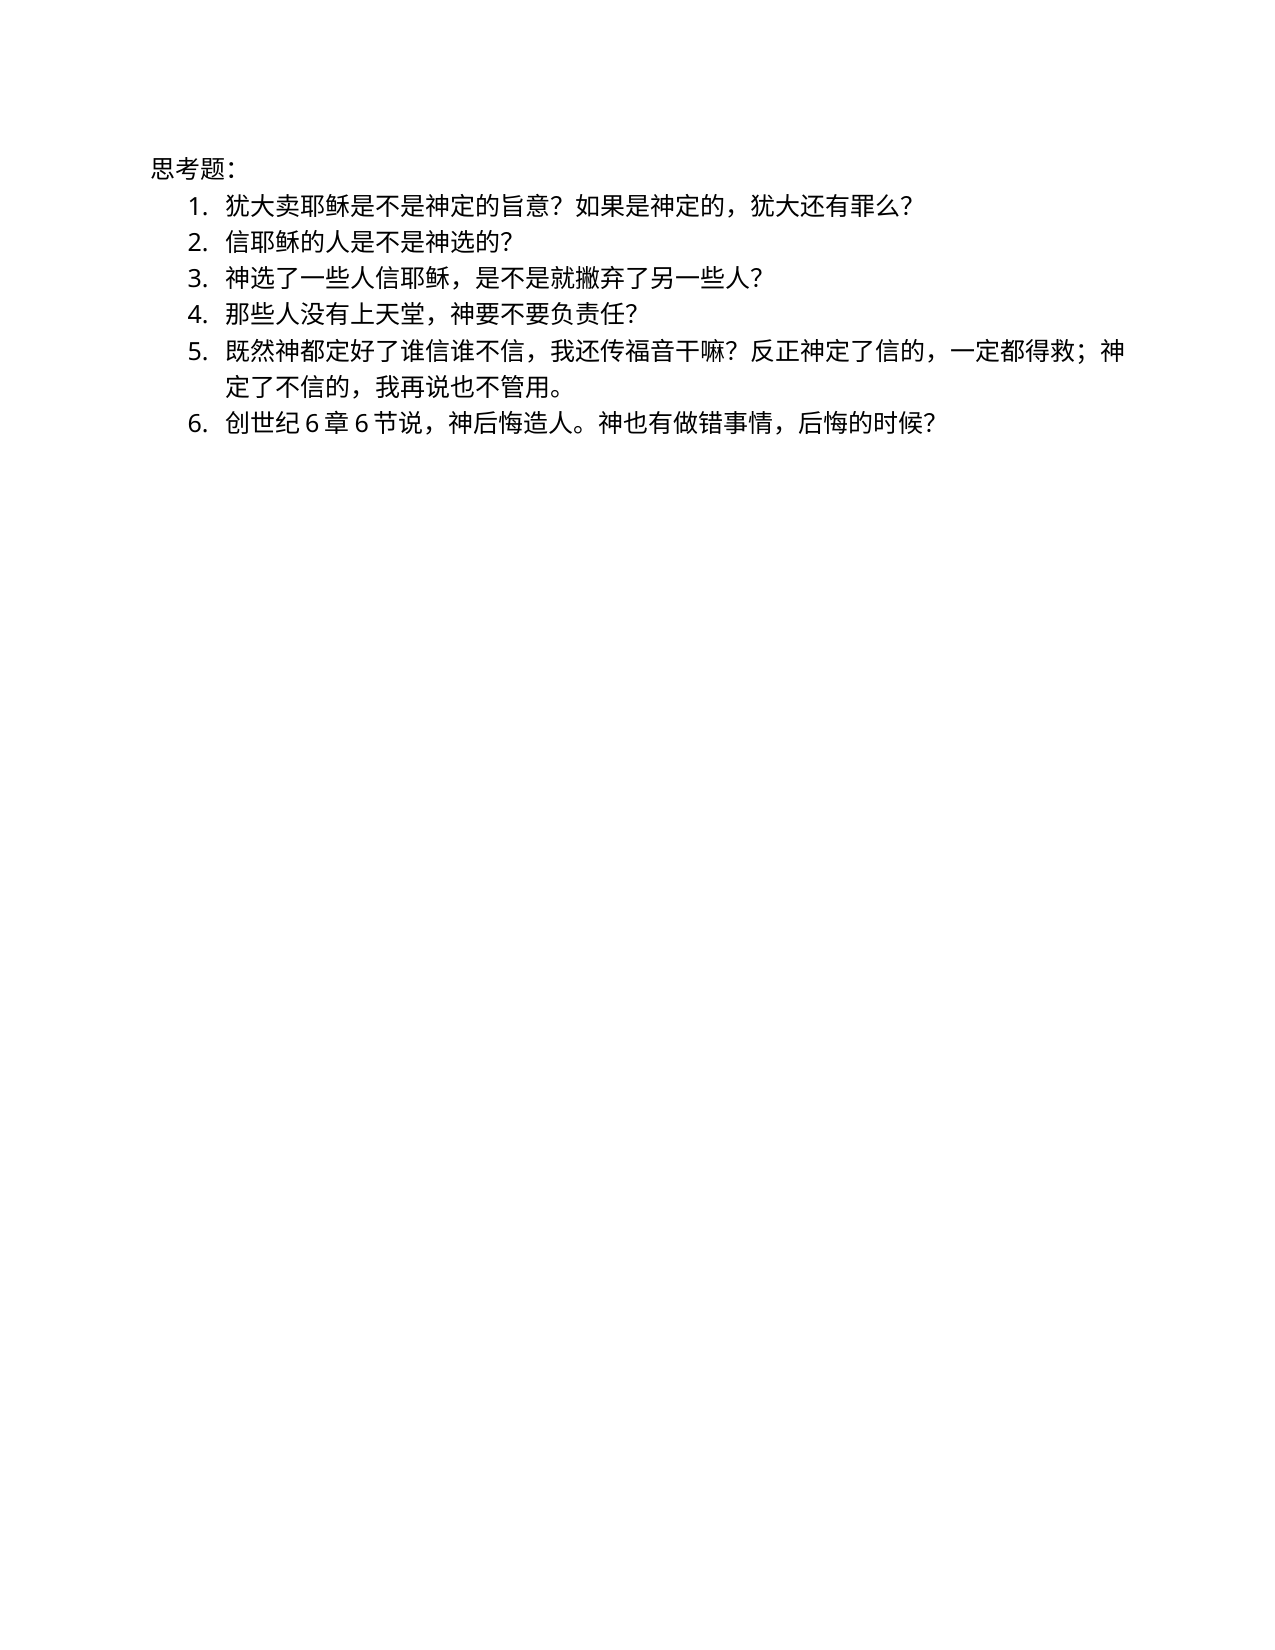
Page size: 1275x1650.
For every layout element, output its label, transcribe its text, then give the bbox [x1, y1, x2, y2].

list 犹大卖耶稣是不是神定的旨意？如果是神定的，犹大还有罪么？ [187, 186, 1125, 222]
list 那些人没有上天堂，神要不要负责任？ [187, 295, 1125, 331]
list 创世纪6章6节说，神后悔造人。神也有做错事情，后悔的时候？ [187, 404, 1125, 440]
text 思考题： [150, 150, 1125, 186]
list 信耶稣的人是不是神选的？ [187, 222, 1125, 259]
list 既然神都定好了谁信谁不信，我还传福音干嘛？反正神定了信的，一定都得救；神定了不信的，我再说也不管用。 [187, 331, 1125, 404]
list 神选了一些人信耶稣，是不是就撇弃了另一些人？ [187, 259, 1125, 295]
